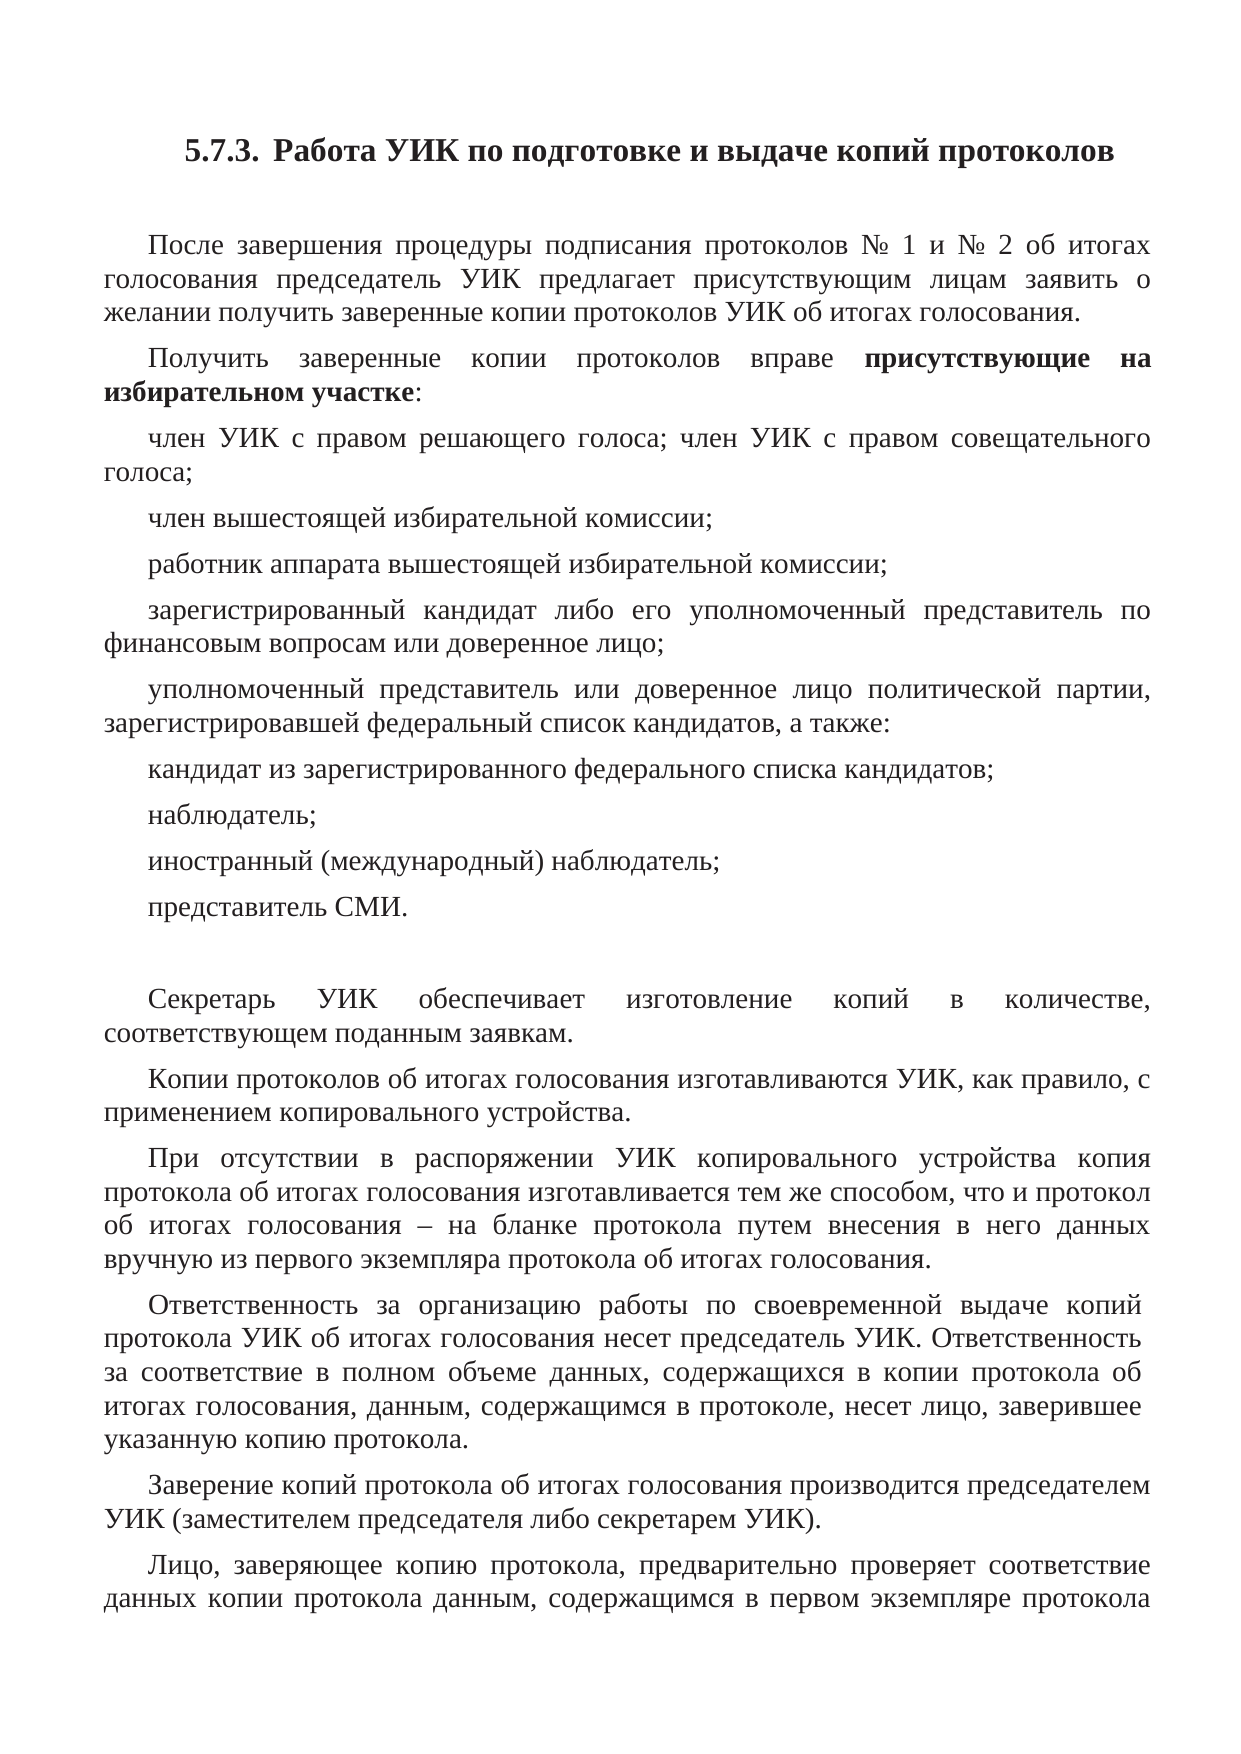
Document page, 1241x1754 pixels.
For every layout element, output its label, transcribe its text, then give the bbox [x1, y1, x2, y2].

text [103, 1547, 1152, 1614]
text Секретарь УИК обеспечивает изготовление копий в количестве, соответствующем поданным заявкам. [103, 981, 1152, 1048]
text После завершения процедуры подписания протоколов № 1 и № 2 об итогах голосования председатель УИК предлагает присутствующим лицам заявить о желании получить заверенные копии протоколов УИК об итогах голосования. [103, 227, 1152, 328]
text Копии протоколов об итогах голосования изготавливаются УИК, как правило, с применением копировального устройства. [103, 1061, 1152, 1128]
text кандидат из зарегистрированного федерального списка кандидатов; [103, 751, 1152, 784]
text работник аппарата вышестоящей избирательной комиссии; [103, 546, 1152, 579]
text Ответственность за организацию работы по своевременной выдаче копий протокола УИК об итогах голосования несет председатель УИК. Ответственность за соответствие в полном объеме данных, содержащихся в копии протокола об итогах голосования, данным, содержащимся в протоколе, несет лицо, заверившее указанную копию протокола. [103, 1287, 1142, 1455]
subtitle Работа УИК по подготовке и выдаче копий протоколов [103, 131, 1152, 169]
text наблюдатель; [103, 797, 1152, 831]
text иностранный (международный) наблюдатель; [103, 843, 1152, 877]
text уполномоченный представитель или доверенное лицо политической партии, зарегистрировавшей федеральный список кандидатов, а также: [103, 671, 1152, 738]
text Заверение копий протокола об итогах голосования производится председателем УИК (заместителем председателя либо секретарем УИК). [103, 1467, 1152, 1534]
text член вышестоящей избирательной комиссии; [103, 500, 1152, 533]
text зарегистрированный кандидат либо его уполномоченный представитель по финансовым вопросам или доверенное лицо; [103, 592, 1152, 659]
text член УИК с правом решающего голоса; член УИК с правом совещательного голоса; [103, 420, 1152, 487]
text представитель СМИ. [103, 889, 1152, 923]
text Получить заверенные копии протоколов вправе присутствующие на избирательном участке: [103, 341, 1152, 408]
text При отсутствии в распоряжении УИК копировального устройства копия протокола об итогах голосования изготавливается тем же способом, что и протокол об итогах голосования – на бланке протокола путем внесения в него данных вручную из первого экземпляра протокола об итогах голосования. [103, 1140, 1152, 1274]
